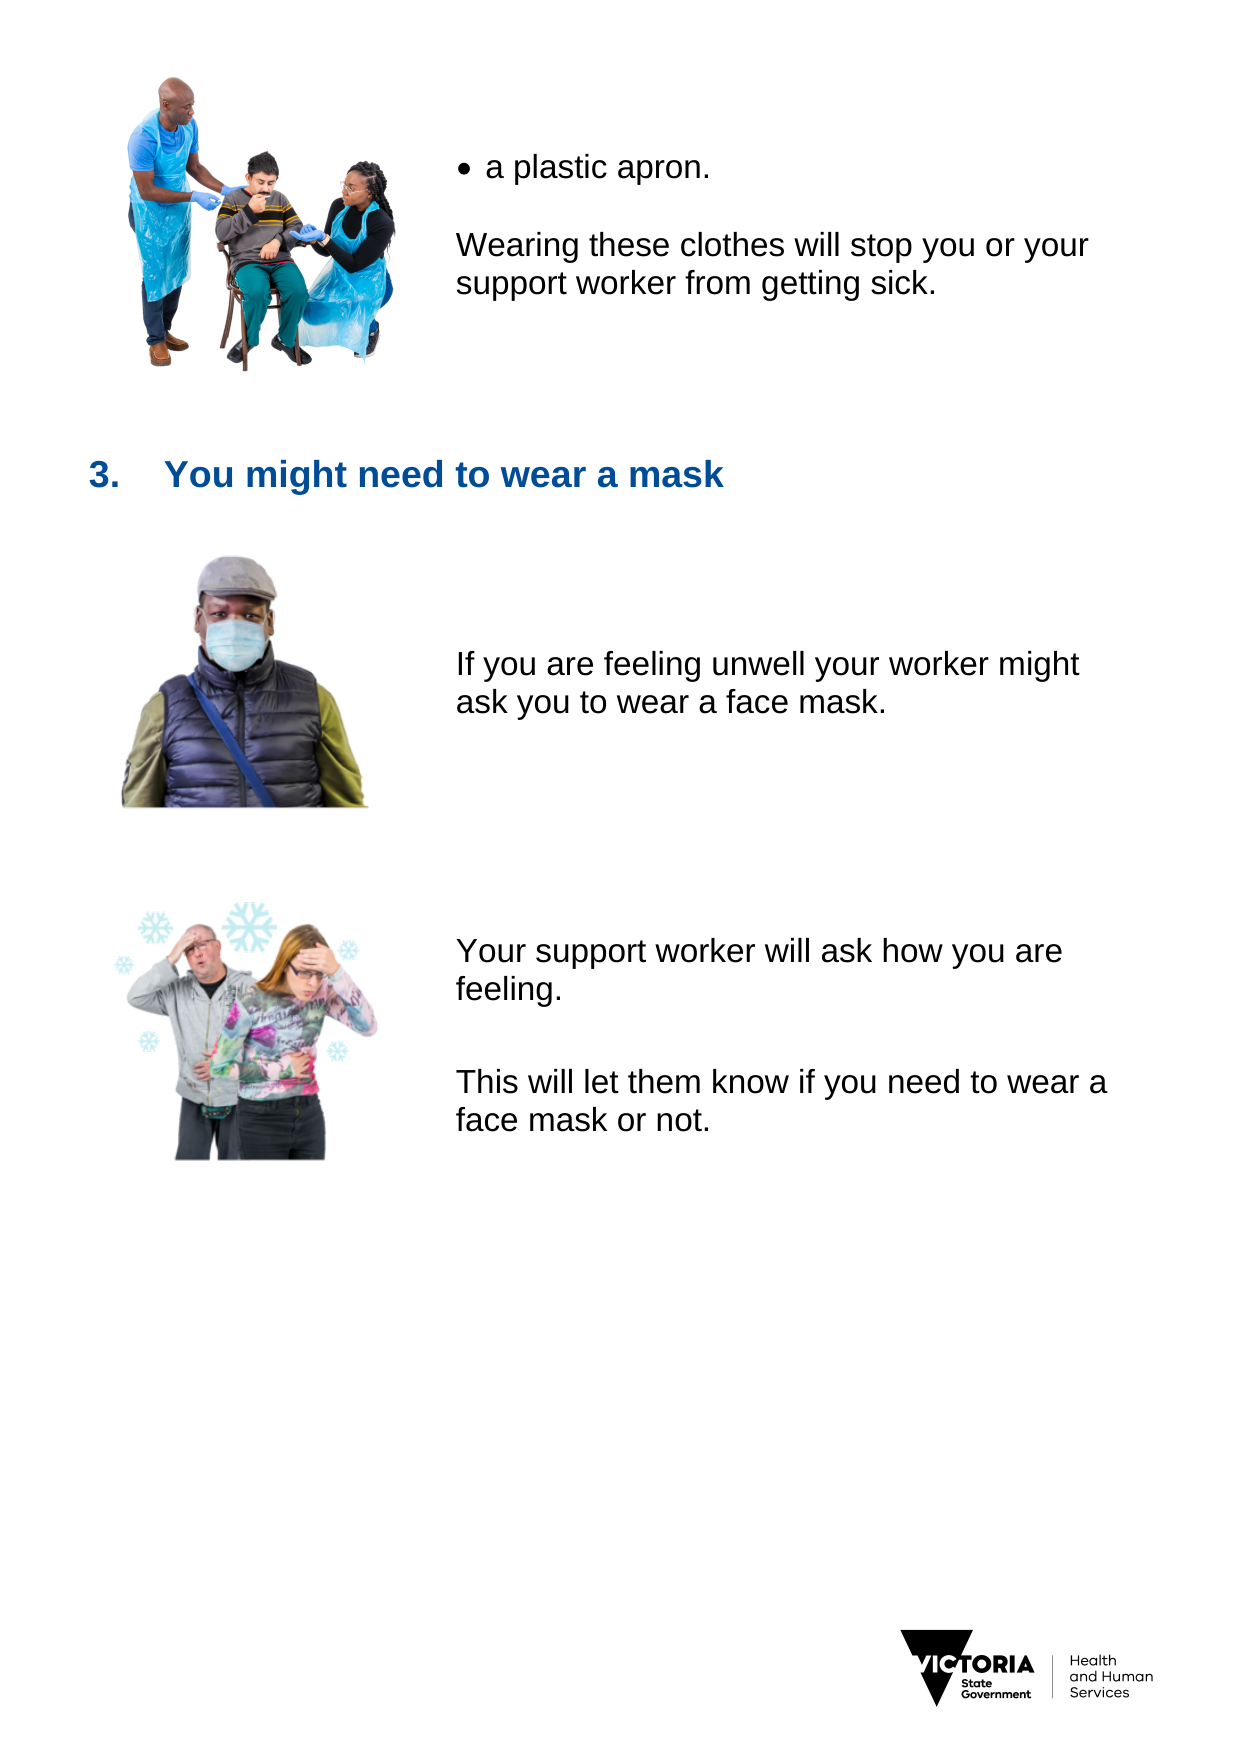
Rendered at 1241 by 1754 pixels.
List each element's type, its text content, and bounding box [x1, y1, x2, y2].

picture [111, 548, 379, 816]
picture [0, 1624, 1241, 1754]
table_cell [100, 75, 444, 427]
picture [111, 898, 383, 1171]
picture [111, 74, 410, 374]
table_cell [100, 899, 444, 1225]
table_header If you are feeling unwell your worker might ask you to wear a face mask. [444, 520, 1151, 899]
table_header [100, 520, 444, 899]
table_cell a plastic apron. Wearing these clothes will stop you or your support worker from getting sick. [444, 75, 1151, 427]
table_cell Your support worker will ask how you are feeling. This will let them know if you need to wear a face mask or not. [444, 899, 1151, 1225]
subtitle You might need to wear a mask [89, 452, 1152, 495]
